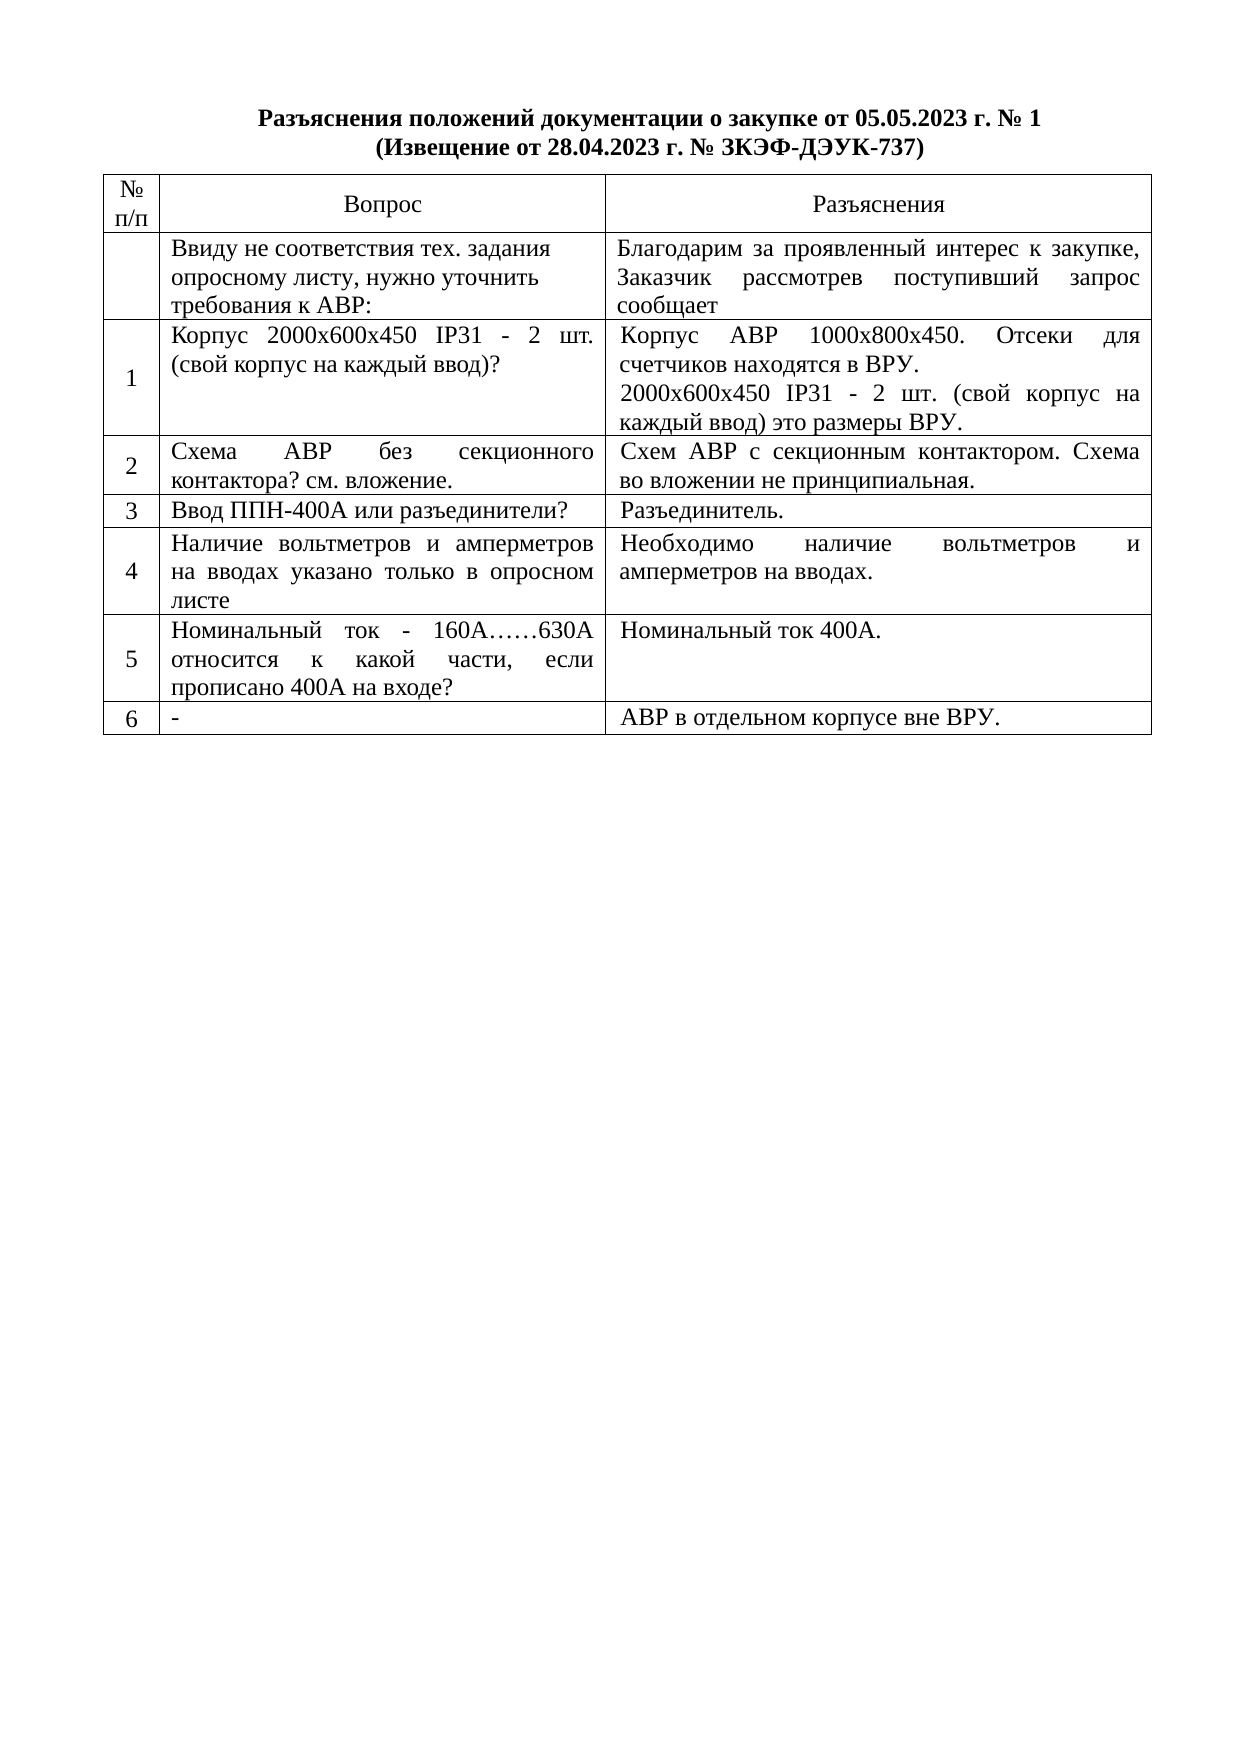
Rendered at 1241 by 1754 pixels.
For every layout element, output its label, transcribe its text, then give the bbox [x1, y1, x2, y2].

text (Извещение от 28.04.2023 г. № ЗКЭФ-ДЭУК-737) [118, 132, 1181, 161]
table_cell - [160, 702, 605, 734]
table_cell Благодарим за проявленный интерес к закупке, Заказчик рассмотрев поступивший запрос сообщает [606, 233, 1151, 319]
table_header Вопрос [160, 175, 605, 232]
table_cell Номинальный ток 400А. [606, 615, 1151, 701]
text Разъяснения положений документации о закупке от 05.05.2023 г. № 1 [118, 103, 1181, 132]
table_cell Ввиду не соответствия тех. задания опросному листу, нужно уточнить требования к АВР: [160, 233, 605, 319]
table_cell 5 [104, 615, 159, 701]
table_cell Схема АВР без секционного контактора? см. вложение. [160, 436, 605, 494]
table_cell 4 [104, 528, 159, 614]
table_cell Ввод ППН-400А или разъединители? [160, 495, 605, 527]
table_cell [104, 233, 159, 319]
table_header Разъяснения [606, 175, 1151, 232]
table_cell 1 [104, 320, 159, 435]
table_header № п/п [104, 175, 159, 232]
table_cell 6 [104, 702, 159, 734]
table_cell Разъединитель. [606, 495, 1151, 527]
table_cell 3 [104, 495, 159, 527]
table_cell Наличие вольтметров и амперметров на вводах указано только в опросном листе [160, 528, 605, 614]
table_cell Корпус 2000х600х450 IP31 - 2 шт. (свой корпус на каждый ввод)? [160, 320, 605, 435]
table_cell 2 [104, 436, 159, 494]
table_cell АВР в отдельном корпусе вне ВРУ. [606, 702, 1151, 734]
table_cell Номинальный ток - 160А……630А относится к какой части, если прописано 400А на входе? [160, 615, 605, 701]
table_cell Необходимо наличие вольтметров и амперметров на вводах. [606, 528, 1151, 614]
table_cell Корпус АВР 1000х800х450. Отсеки для счетчиков находятся в ВРУ. 2000х600х450 IP31 - 2 шт. (свой корпус на каждый ввод) это размеры ВРУ. [606, 320, 1151, 435]
table_cell Схем АВР с секционным контактором. Схема во вложении не принципиальная. [606, 436, 1151, 494]
